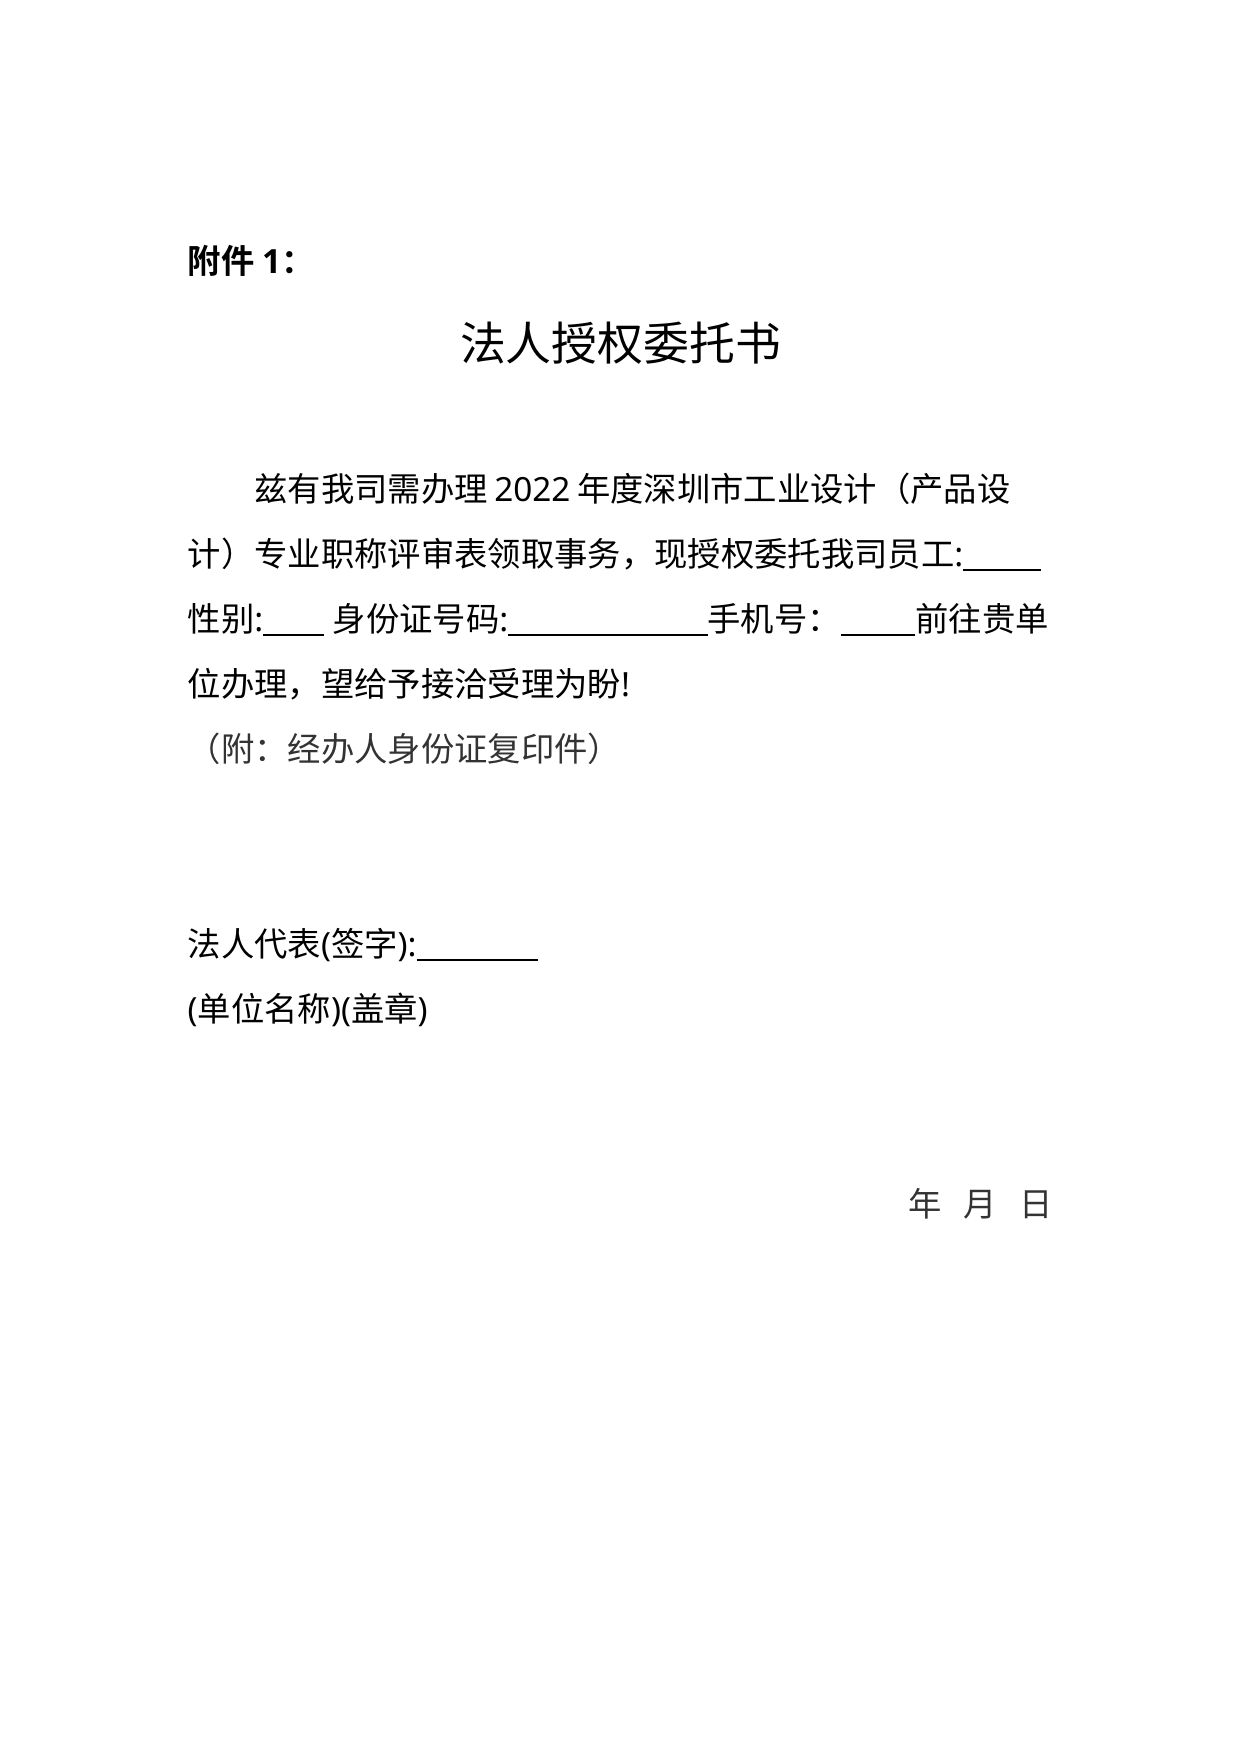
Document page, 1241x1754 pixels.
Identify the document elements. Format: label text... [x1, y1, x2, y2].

text （附：经办人身份证复印件） [187, 714, 1053, 779]
text 附件 1： [187, 227, 1053, 292]
text 兹有我司需办理2022年度深圳市工业设计（产品设计）专业职称评审表领取事务，现授权委托我司员工: 性别: 身份证号码: 手机号： 前往贵单位办理，望给予接洽受理为盼! [187, 454, 1053, 714]
text 法人授权委托书 [187, 292, 1053, 389]
text 法人代表(签字): [187, 909, 1053, 974]
text 年 月 日 [187, 1169, 1053, 1234]
text (单位名称)(盖章) [187, 974, 1053, 1039]
